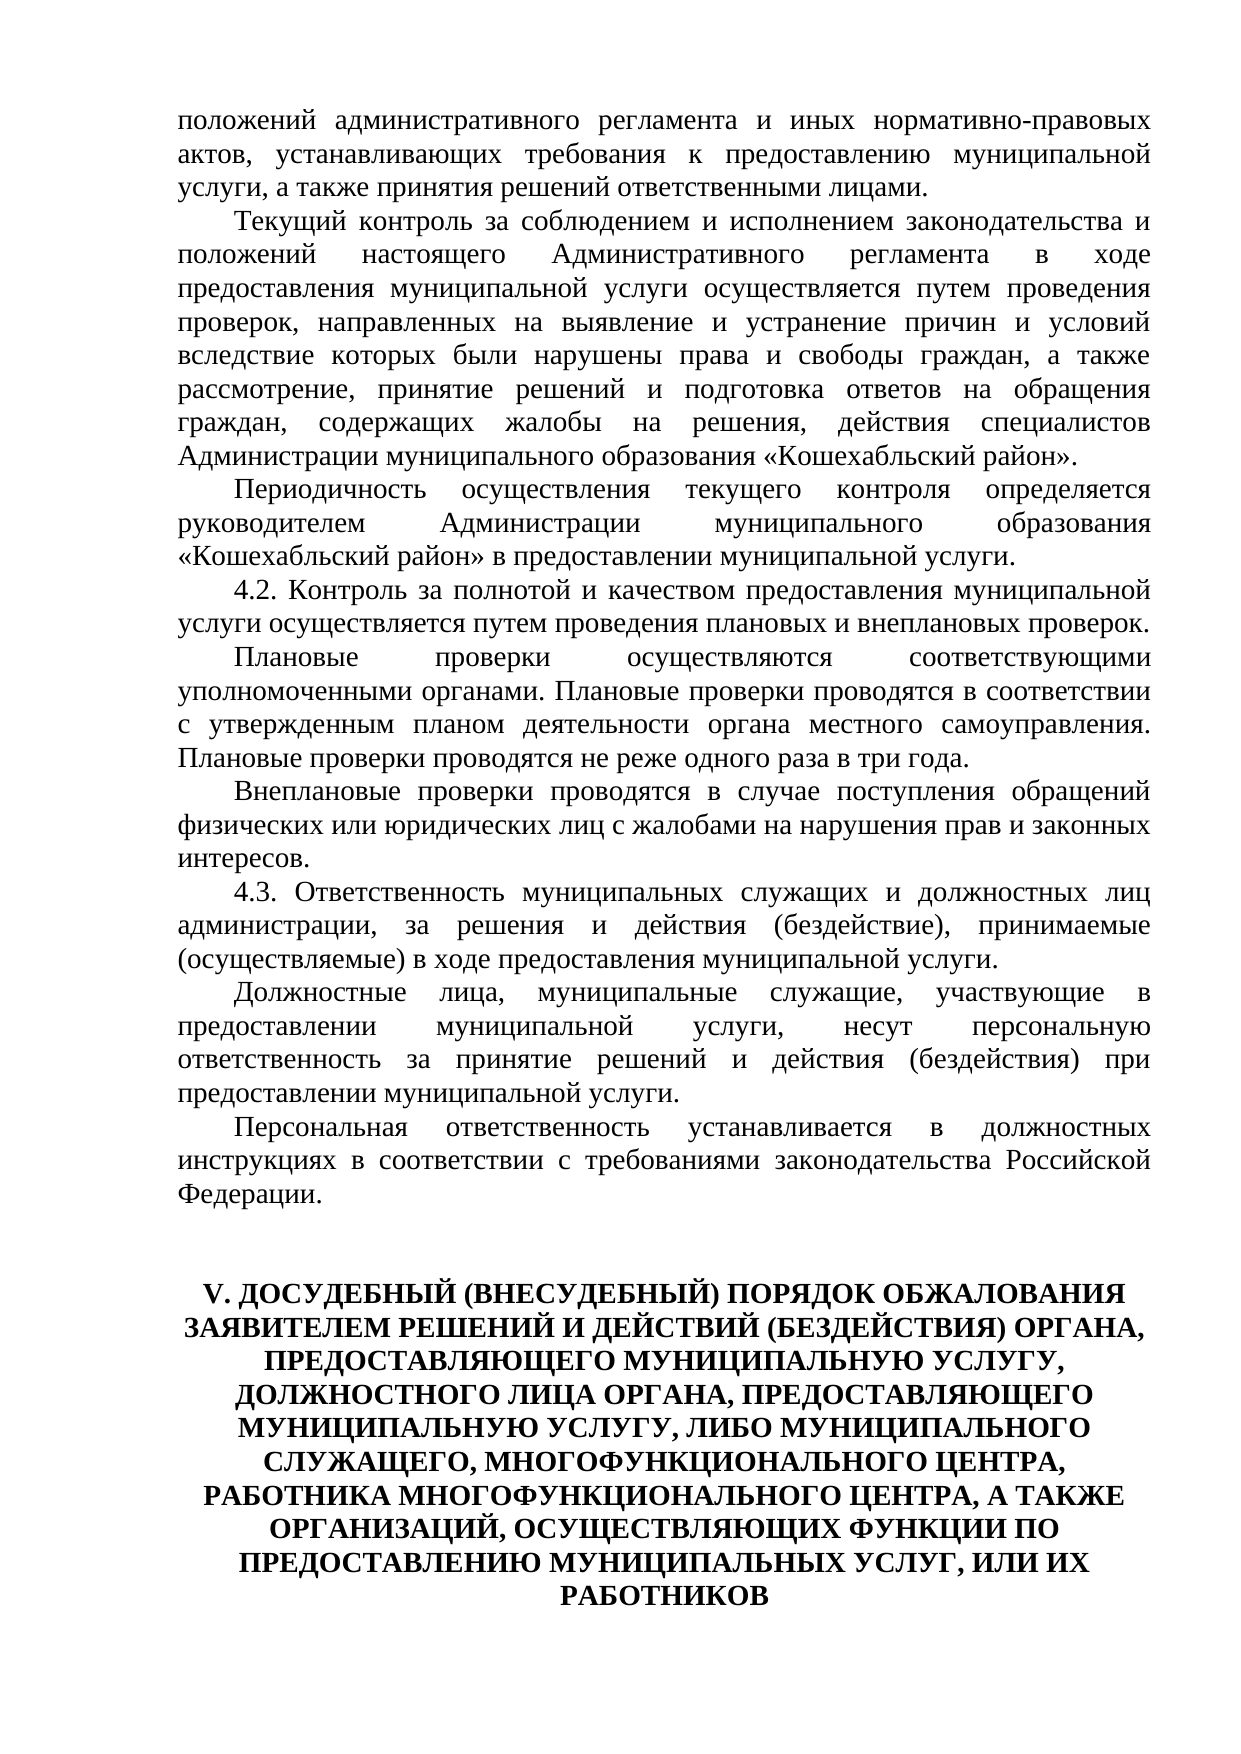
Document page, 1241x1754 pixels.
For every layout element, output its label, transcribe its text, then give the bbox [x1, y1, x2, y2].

text Периодичность осуществления текущего контроля определяется руководителем Администрации муниципального образования «Кошехабльский район» в предоставлении муниципальной услуги. [177, 471, 1152, 572]
text 4.2. Контроль за полнотой и качеством предоставления муниципальной услуги осуществляется путем проведения плановых и внеплановых проверок. [177, 572, 1152, 639]
text Плановые проверки осуществляются соответствующими уполномоченными органами. Плановые проверки проводятся в соответствии с утвержденным планом деятельности органа местного самоуправления. Плановые проверки проводятся не реже одного раза в три года. [177, 639, 1152, 773]
text Персональная ответственность устанавливается в должностных инструкциях в соответствии с требованиями законодательства Российской Федерации. [177, 1109, 1152, 1209]
text Текущий контроль за соблюдением и исполнением законодательства и положений настоящего Административного регламента в ходе предоставления муниципальной услуги осуществляется путем проведения проверок, направленных на выявление и устранение причин и условий вследствие которых были нарушены права и свободы граждан, а также рассмотрение, принятие решений и подготовка ответов на обращения граждан, содержащих жалобы на решения, действия специалистов Администрации муниципального образования «Кошехабльский район». [177, 203, 1152, 471]
text V. ДОСУДЕБНЫЙ (ВНЕСУДЕБНЫЙ) ПОРЯДОК ОБЖАЛОВАНИЯ ЗАЯВИТЕЛЕМ РЕШЕНИЙ И ДЕЙСТВИЙ (БЕЗДЕЙСТВИЯ) ОРГАНА, ПРЕДОСТАВЛЯЮЩЕГО МУНИЦИПАЛЬНУЮ УСЛУГУ, ДОЛЖНОСТНОГО ЛИЦА ОРГАНА, ПРЕДОСТАВЛЯЮЩЕГО МУНИЦИПАЛЬНУЮ УСЛУГУ, ЛИБО МУНИЦИПАЛЬНОГО СЛУЖАЩЕГО, МНОГОФУНКЦИОНАЛЬНОГО ЦЕНТРА, РАБОТНИКА МНОГОФУНКЦИОНАЛЬНОГО ЦЕНТРА, А ТАКЖЕ ОРГАНИЗАЦИЙ, ОСУЩЕСТВЛЯЮЩИХ ФУНКЦИИ ПО ПРЕДОСТАВЛЕНИЮ МУНИЦИПАЛЬНЫХ УСЛУГ, ИЛИ ИХ РАБОТНИКОВ [177, 1276, 1152, 1612]
text Должностные лица, муниципальные служащие, участвующие в предоставлении муниципальной услуги, несут персональную ответственность за принятие решений и действия (бездействия) при предоставлении муниципальной услуги. [177, 974, 1152, 1109]
text Внеплановые проверки проводятся в случае поступления обращений физических или юридических лиц с жалобами на нарушения прав и законных интересов. [177, 773, 1152, 874]
text 4.3. Ответственность муниципальных служащих и должностных лиц администрации, за решения и действия (бездействие), принимаемые (осуществляемые) в ходе предоставления муниципальной услуги. [177, 874, 1152, 974]
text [177, 102, 1152, 203]
